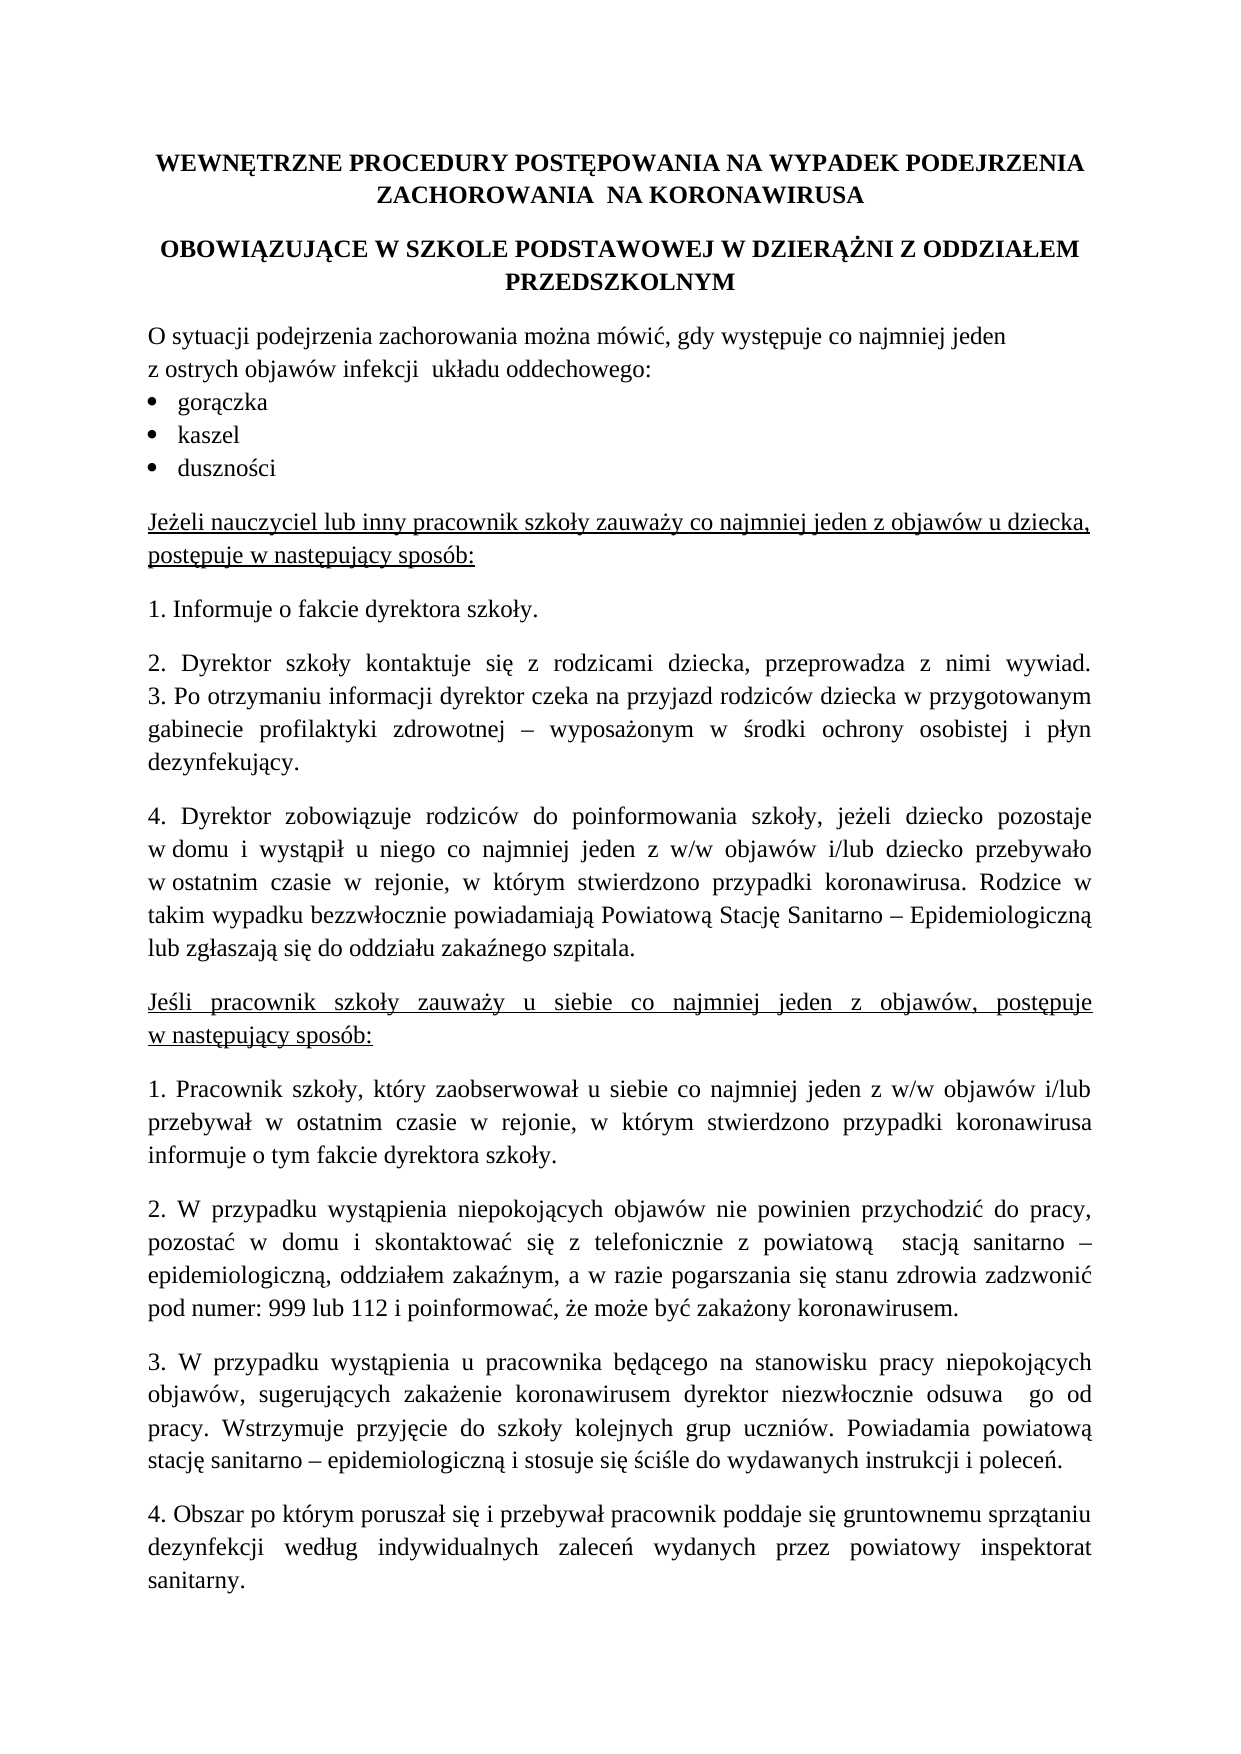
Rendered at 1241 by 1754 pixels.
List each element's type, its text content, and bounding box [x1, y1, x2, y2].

text 4. Dyrektor zobowiązuje rodziców do poinformowania szkoły, jeżeli dziecko pozostaje w domu i wystąpił u niego co najmniej jeden z w/w objawów i/lub dziecko przebywało w ostatnim czasie w rejonie, w którym stwierdzono przypadki koronawirusa. Rodzice w takim wypadku bezzwłocznie powiadamiają Powiatową Stację Sanitarno – Epidemiologiczną lub zgłaszają się do oddziału zakaźnego szpitala. [148, 801, 1093, 962]
text 1. Informuje o fakcie dyrektora szkoły. [148, 594, 1093, 623]
text Jeżeli nauczyciel lub inny pracownik szkoły zauważy co najmniej jeden z objawów u dziecka, postępuje w następujący sposób: [148, 507, 1093, 569]
text O sytuacji podejrzenia zachorowania można mówić, gdy występuje co najmniej jeden z ostrych objawów infekcji układu oddechowego: gorączka kaszel duszności [148, 321, 1093, 482]
text Jeśli pracownik szkoły zauważy u siebie co najmniej jeden z objawów, postępuje w następujący sposób: [148, 987, 1093, 1012]
text WEWNĘTRZNE PROCEDURY POSTĘPOWANIA NA WYPADEK PODEJRZENIA ZACHOROWANIA NA KORONAWIRUSA [148, 148, 1093, 209]
text 3. W przypadku wystąpienia u pracownika będącego na stanowisku pracy niepokojących objawów, sugerujących zakażenie koronawirusem dyrektor niezwłocznie odsuwa go od pracy. Wstrzymuje przyjęcie do szkoły kolejnych grup uczniów. Powiadamia powiatową stację sanitarno – epidemiologiczną i stosuje się ściśle do wydawanych instrukcji i poleceń. [148, 1347, 1093, 1474]
text 1. Pracownik szkoły, który zaobserwował u siebie co najmniej jeden z w/w objawów i/lub przebywał w ostatnim czasie w rejonie, w którym stwierdzono przypadki koronawirusa informuje o tym fakcie dyrektora szkoły. [148, 1074, 1093, 1168]
text 2. W przypadku wystąpienia niepokojących objawów nie powinien przychodzić do pracy, pozostać w domu i skontaktować się z telefonicznie z powiatową stacją sanitarno – epidemiologiczną, oddziałem zakaźnym, a w razie pogarszania się stanu zdrowia zadzwonić pod numer: 999 lub 112 i poinformować, że może być zakażony koronawirusem. [148, 1194, 1093, 1321]
text OBOWIĄZUJĄCE W SZKOLE PODSTAWOWEJ W DZIERĄŻNI Z ODDZIAŁEM PRZEDSZKOLNYM [148, 234, 1093, 296]
text 4. Obszar po którym poruszał się i przebywał pracownik poddaje się gruntownemu sprzątaniu dezynfekcji według indywidualnych zaleceń wydanych przez powiatowy inspektorat sanitarny. [148, 1499, 1093, 1594]
text 2. Dyrektor szkoły kontaktuje się z rodzicami dziecka, przeprowadza z nimi wywiad. 3. Po otrzymaniu informacji dyrektor czeka na przyjazd rodziców dziecka w przygotowanym gabinecie profilaktyki zdrowotnej – wyposażonym w środki ochrony osobistej i płyn dezynfekujący. [148, 648, 1093, 776]
text Jeśli pracownik szkoły zauważy u siebie co najmniej jeden z objawów, postępuje w następujący sposób: [148, 1013, 1093, 1049]
